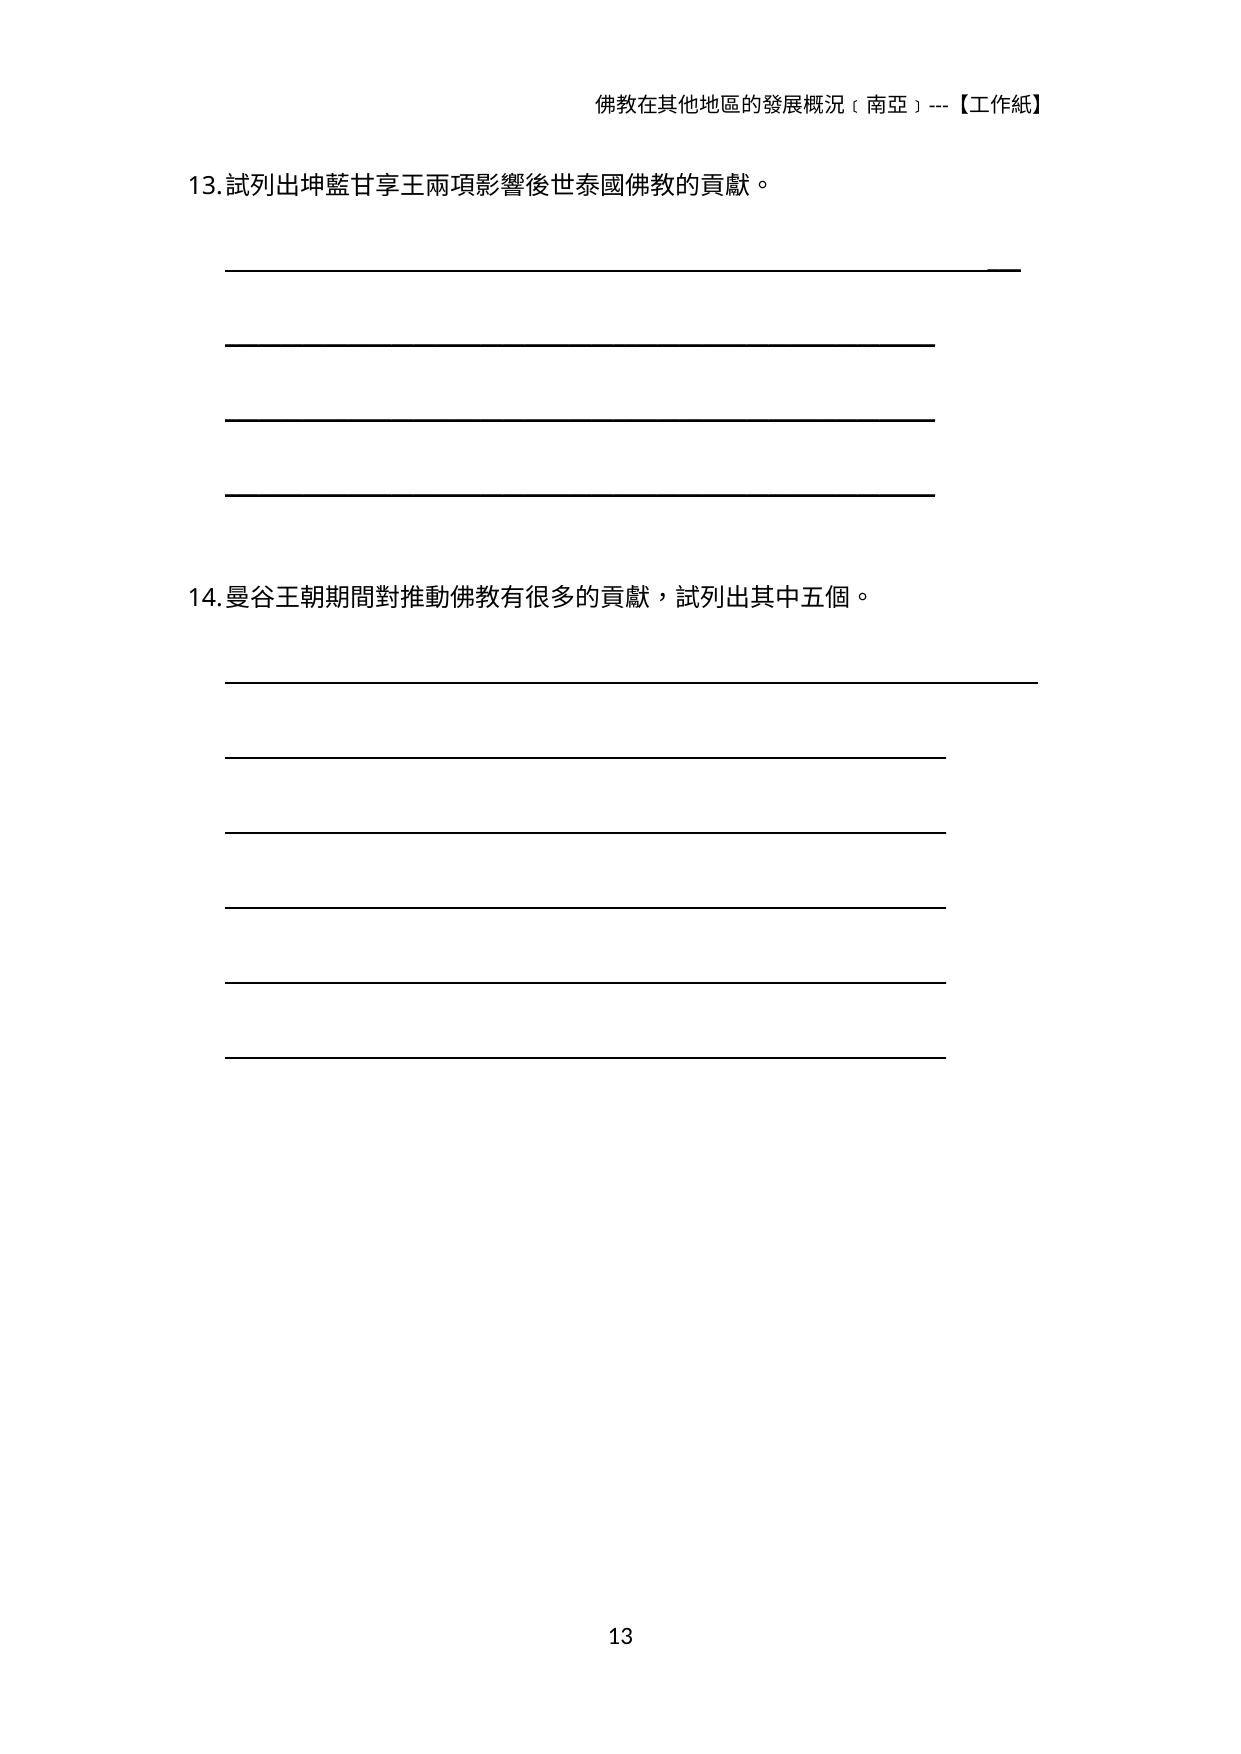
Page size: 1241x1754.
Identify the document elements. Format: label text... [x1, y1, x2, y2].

text _________________________________________________________________ _________________________________________________________________ _________________________________________________________________ _________________________________________________________________ [225, 689, 1053, 989]
list 試列出坤藍甘享王兩項影響後世泰國佛教的貢獻。 [187, 164, 1053, 202]
text _________________________________________________________________ [225, 989, 1053, 1064]
text ___ ________________________________________________________________ ________________________________________________________________ ________________________________________________________________ [225, 239, 1053, 502]
list 曼谷王朝期間對推動佛教有很多的貢獻，試列出其中五個。 [187, 577, 1053, 614]
